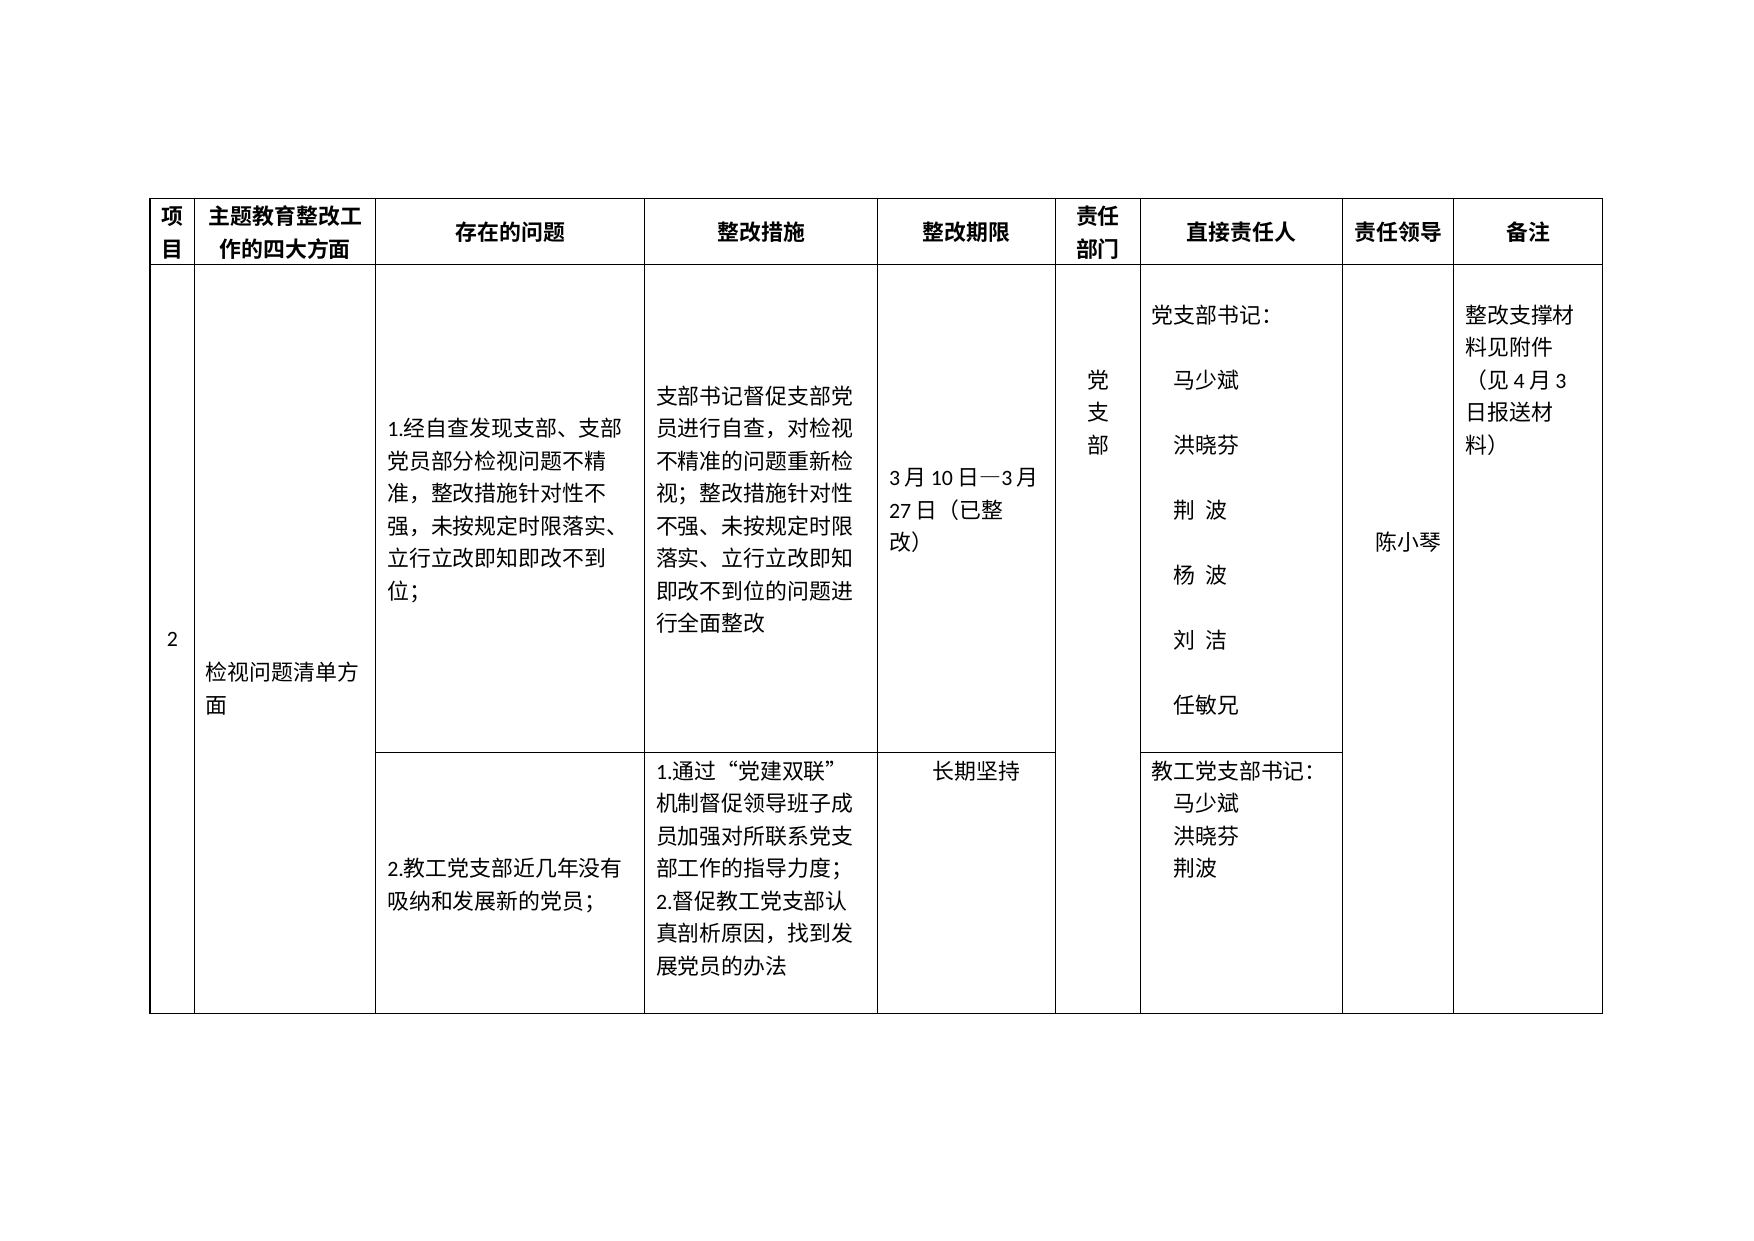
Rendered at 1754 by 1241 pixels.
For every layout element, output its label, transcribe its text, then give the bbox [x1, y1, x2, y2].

table_header 责任部门 [1056, 199, 1140, 264]
table_header 直接责任人 [1141, 199, 1342, 264]
table_cell 长期坚持 [878, 753, 1055, 1013]
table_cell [376, 753, 644, 1013]
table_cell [645, 753, 877, 1013]
table_cell 检视问题清单方面 [195, 265, 375, 1013]
table_cell 教工党支部书记： 马少斌 洪晓芬 荆波 [1141, 753, 1342, 1013]
table_cell 党支部书记： 马少斌 洪晓芬 荆 波 杨 波 刘 洁 任敏兄 [1141, 265, 1342, 752]
table_cell 整改支撑材料见附件（见4月3日报送材料） [1454, 265, 1602, 1013]
table_header 整改措施 [645, 199, 877, 264]
table_header 整改期限 [878, 199, 1055, 264]
table_header 责任领导 [1343, 199, 1453, 264]
table_cell 支部书记督促支部党员进行自查，对检视不精准的问题重新检视；整改措施针对性不强、未按规定时限落实、立行立改即知即改不到位的问题进行全面整改 [645, 265, 877, 752]
table_header 备注 [1454, 199, 1602, 264]
table_header 存在的问题 [376, 199, 644, 264]
table_header 项目 [151, 199, 194, 264]
table_cell 陈小琴 [1343, 265, 1453, 1013]
table_cell 党 支 部 [1056, 265, 1140, 1013]
table_cell 2 [151, 265, 194, 1013]
table_cell 1.经自查发现支部、支部党员部分检视问题不精准，整改措施针对性不强，未按规定时限落实、立行立改即知即改不到位； [376, 265, 644, 752]
table_cell 3月10日—3月27日（已整改） [878, 265, 1055, 752]
table_header 主题教育整改工作的四大方面 [195, 199, 375, 264]
